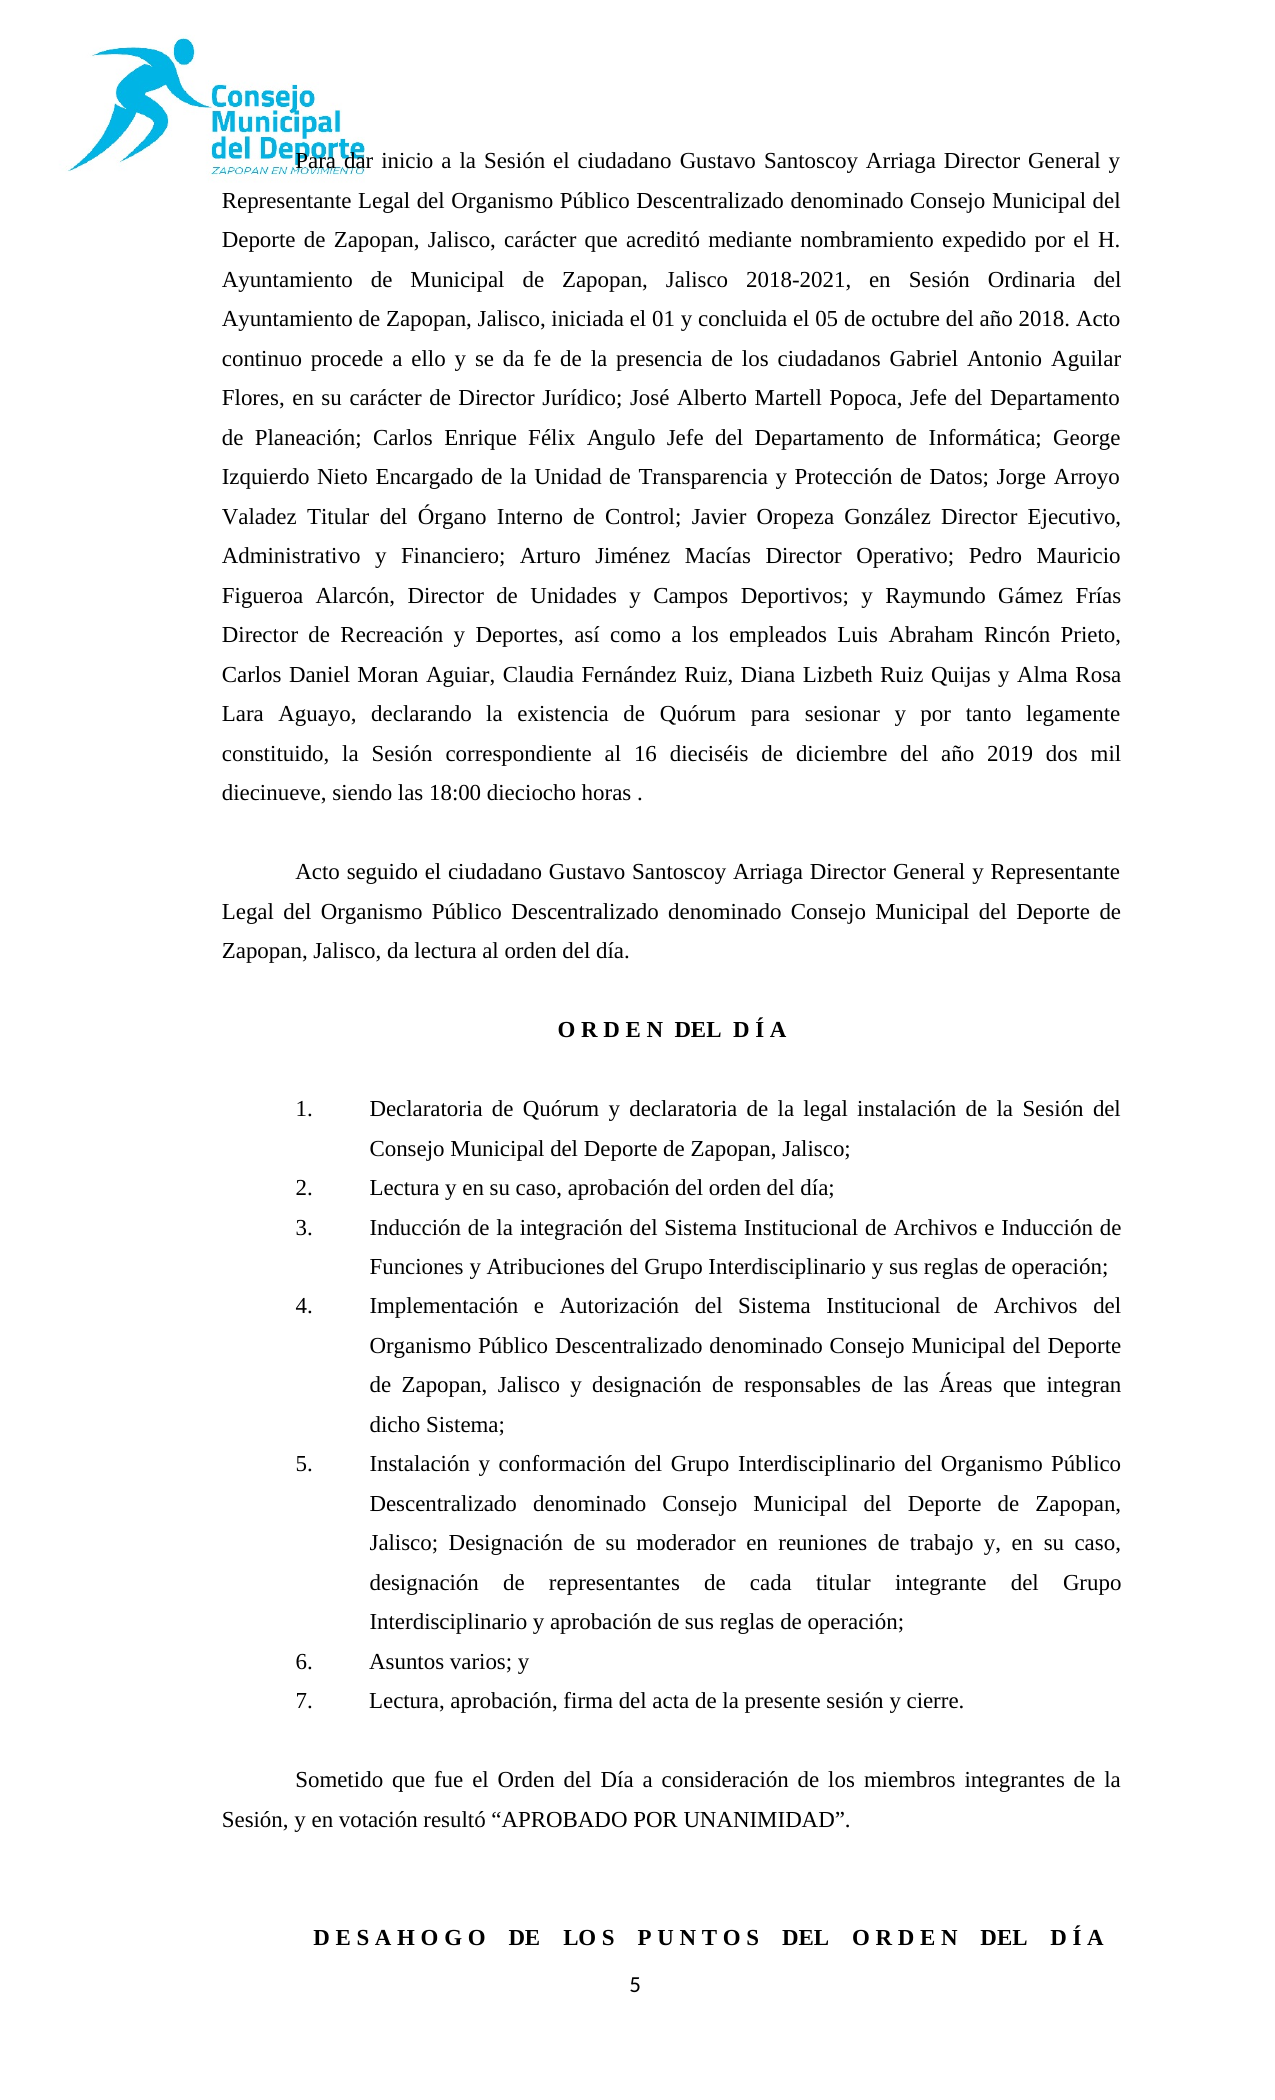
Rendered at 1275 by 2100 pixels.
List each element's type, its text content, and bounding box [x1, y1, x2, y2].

list Lectura y en su caso, aprobación del orden del día; [295, 1174, 1122, 1200]
list Asuntos varios; y [222, 1648, 1122, 1674]
text D E S A H O G O DE LO S P U N T O S DEL O R D E N DEL D Í A [222, 1924, 1122, 1951]
list Declaratoria de Quórum y declaratoria de la legal instalación de la Sesión del Consejo Municipal del Deporte de Zapopan, Jalisco; [295, 1095, 1122, 1161]
text Acto seguido el ciudadano Gustavo Santoscoy Arriaga Director General y Representante Legal del Organismo Público Descentralizado denominado Consejo Municipal del Deporte de Zapopan, Jalisco, da lectura al orden del día. [222, 858, 1122, 963]
text Sometido que fue el Orden del Día a consideración de los miembros integrantes de la Sesión, y en votación resultó “APROBADO POR UNANIMIDAD”. [222, 1766, 1122, 1832]
list Instalación y conformación del Grupo Interdisciplinario del Organismo Público Descentralizado denominado Consejo Municipal del Deporte de Zapopan, Jalisco; Designación de su moderador en reuniones de trabajo y, en su caso, designación de representantes de cada titular integrante del Grupo Interdisciplinario y aprobación de sus reglas de operación; [295, 1450, 1122, 1635]
picture [265, 141, 272, 148]
list Implementación e Autorización del Sistema Institucional de Archivos del Organismo Público Descentralizado denominado Consejo Municipal del Deporte de Zapopan, Jalisco y designación de responsables de las Áreas que integran dicho Sistema; [295, 1292, 1122, 1437]
text Para dar inicio a la Sesión el ciudadano Gustavo Santoscoy Arriaga Director General y Representante Legal del Organismo Público Descentralizado denominado Consejo Municipal del Deporte de Zapopan, Jalisco, carácter que acreditó mediante nombramiento expedido por el H. Ayuntamiento de Municipal de Zapopan, Jalisco 2018-2021, en Sesión Ordinaria del Ayuntamiento de Zapopan, Jalisco, iniciada el 01 y concluida el 05 de octubre del año 2018. Acto continuo procede a ello y se da fe de la presencia de los ciudadanos Gabriel Antonio Aguilar Flores, en su carácter de Director Jurídico; José Alberto Martell Popoca, Jefe del Departamento de Planeación; Carlos Enrique Félix Angulo Jefe del Departamento de Informática; George Izquierdo Nieto Encargado de la Unidad de Transparencia y Protección de Datos; Jorge Arroyo Valadez Titular del Órgano Interno de Control; Javier Oropeza González Director Ejecutivo, Administrativo y Financiero; Arturo Jiménez Macías Director Operativo; Pedro Mauricio Figueroa Alarcón, Director de Unidades y Campos Deportivos; y Raymundo Gámez Frías Director de Recreación y Deportes, así como a los empleados Luis Abraham Rincón Prieto, Carlos Daniel Moran Aguiar, Claudia Fernández Ruiz, Diana Lizbeth Ruiz Quijas y Alma Rosa Lara Aguayo, declarando la existencia de Quórum para sesionar y por tanto legamente constituido, la Sesión correspondiente al 16 dieciséis de diciembre del año 2019 dos mil diecinueve, siendo las 18:00 dieciocho horas . [222, 148, 1122, 806]
list Lectura, aprobación, firma del acta de la presente sesión y cierre. [222, 1687, 1122, 1714]
list Inducción de la integración del Sistema Institucional de Archivos e Inducción de Funciones y Atribuciones del Grupo Interdisciplinario y sus reglas de operación; [295, 1213, 1122, 1279]
text O R D E N DEL D Í A [222, 1016, 1122, 1042]
picture [25, 1, 926, 349]
